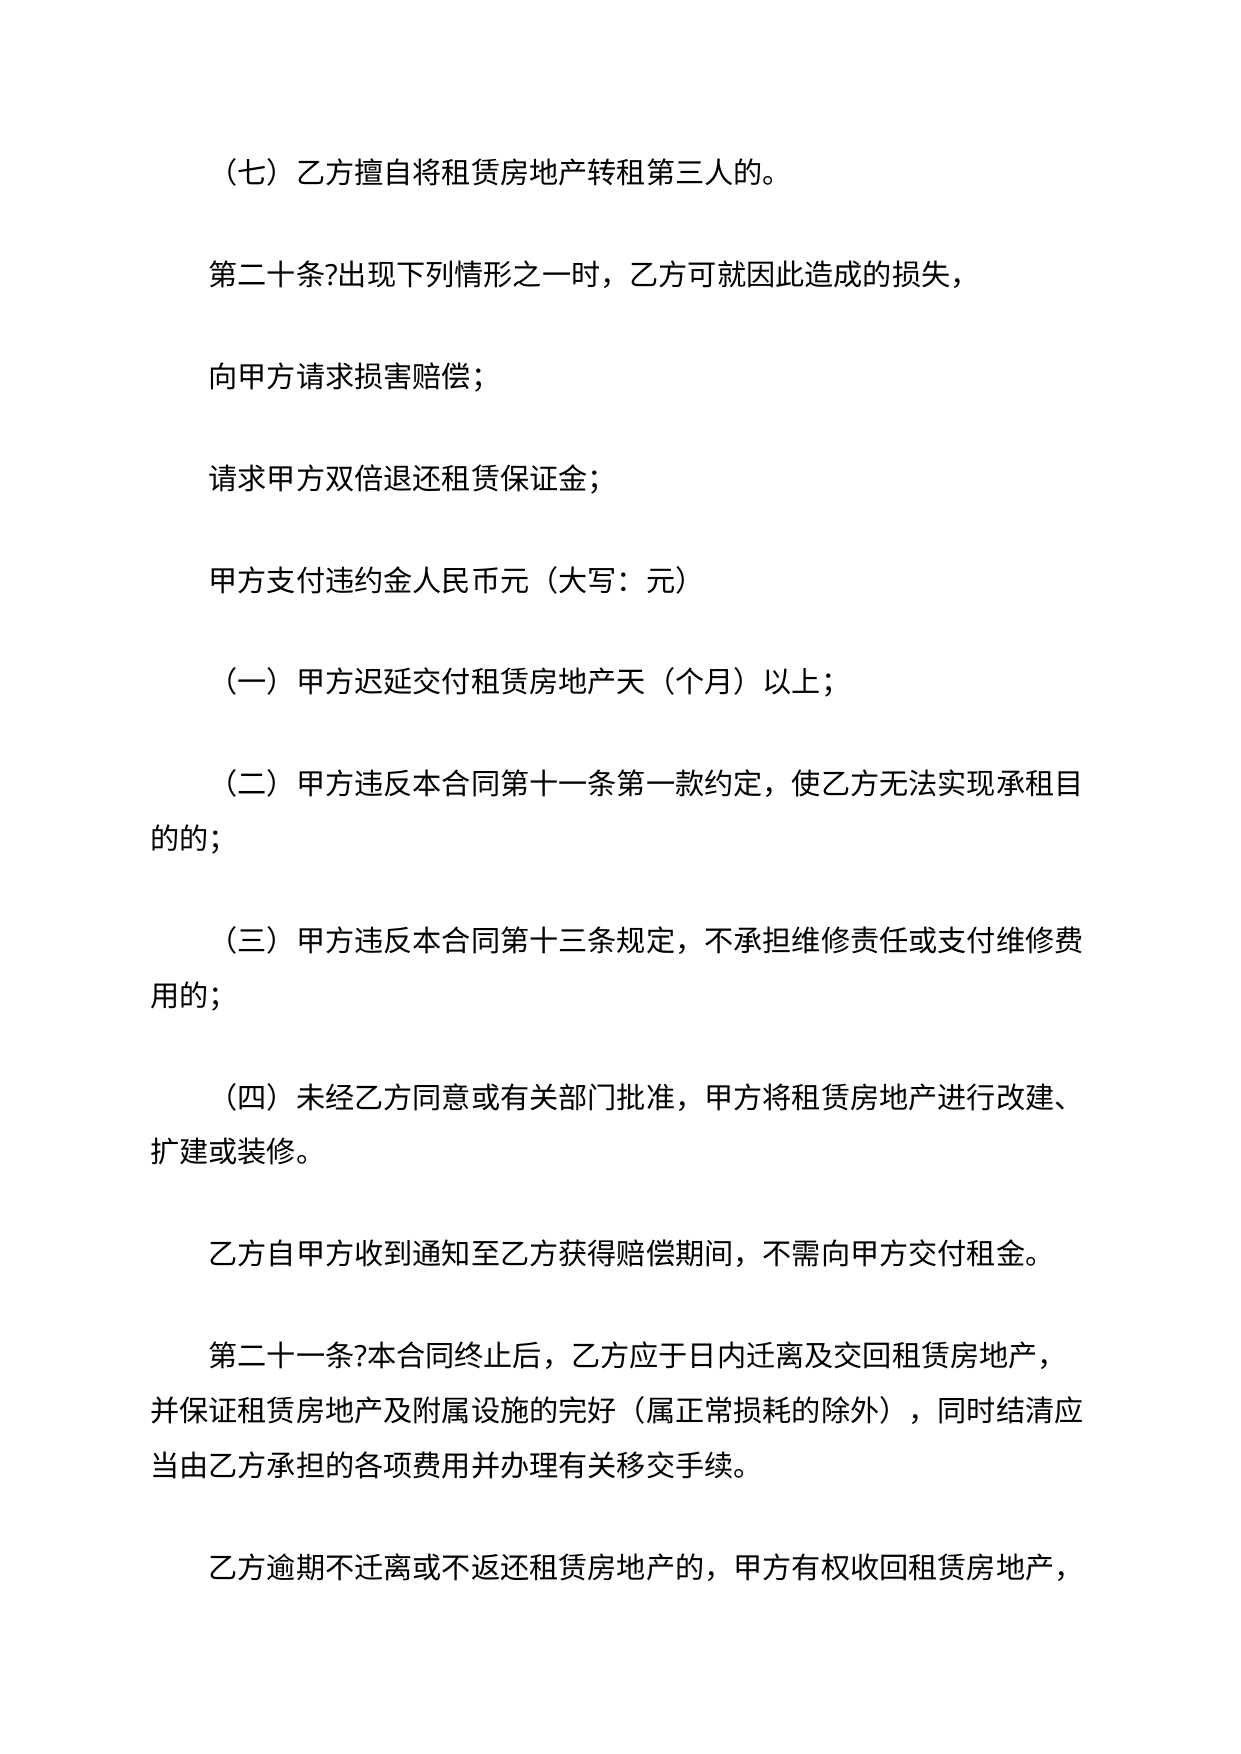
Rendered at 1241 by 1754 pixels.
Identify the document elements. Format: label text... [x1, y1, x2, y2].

text 甲方支付违约金人民币元（大写：元） [150, 557, 1090, 599]
text 请求甲方双倍退还租赁保证金； [150, 456, 1090, 498]
text 第二十条?出现下列情形之一时，乙方可就因此造成的损失， [150, 252, 1090, 294]
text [150, 1544, 1090, 1587]
text （一）甲方迟延交付租赁房地产天（个月）以上； [150, 659, 1090, 701]
text 向甲方请求损害赔偿； [150, 354, 1090, 396]
text （三）甲方违反本合同第十三条规定，不承担维修责任或支付维修费用的； [150, 917, 1090, 1015]
text （七）乙方擅自将租赁房地产转租第三人的。 [150, 150, 1090, 192]
text （二）甲方违反本合同第十一条第一款约定，使乙方无法实现承租目的的； [150, 761, 1090, 858]
text 乙方自甲方收到通知至乙方获得赔偿期间，不需向甲方交付租金。 [150, 1231, 1090, 1273]
text 第二十一条?本合同终止后，乙方应于日内迁离及交回租赁房地产，并保证租赁房地产及附属设施的完好（属正常损耗的除外），同时结清应当由乙方承担的各项费用并办理有关移交手续。 [150, 1333, 1090, 1485]
text （四）未经乙方同意或有关部门批准，甲方将租赁房地产进行改建、扩建或装修。 [150, 1074, 1090, 1171]
